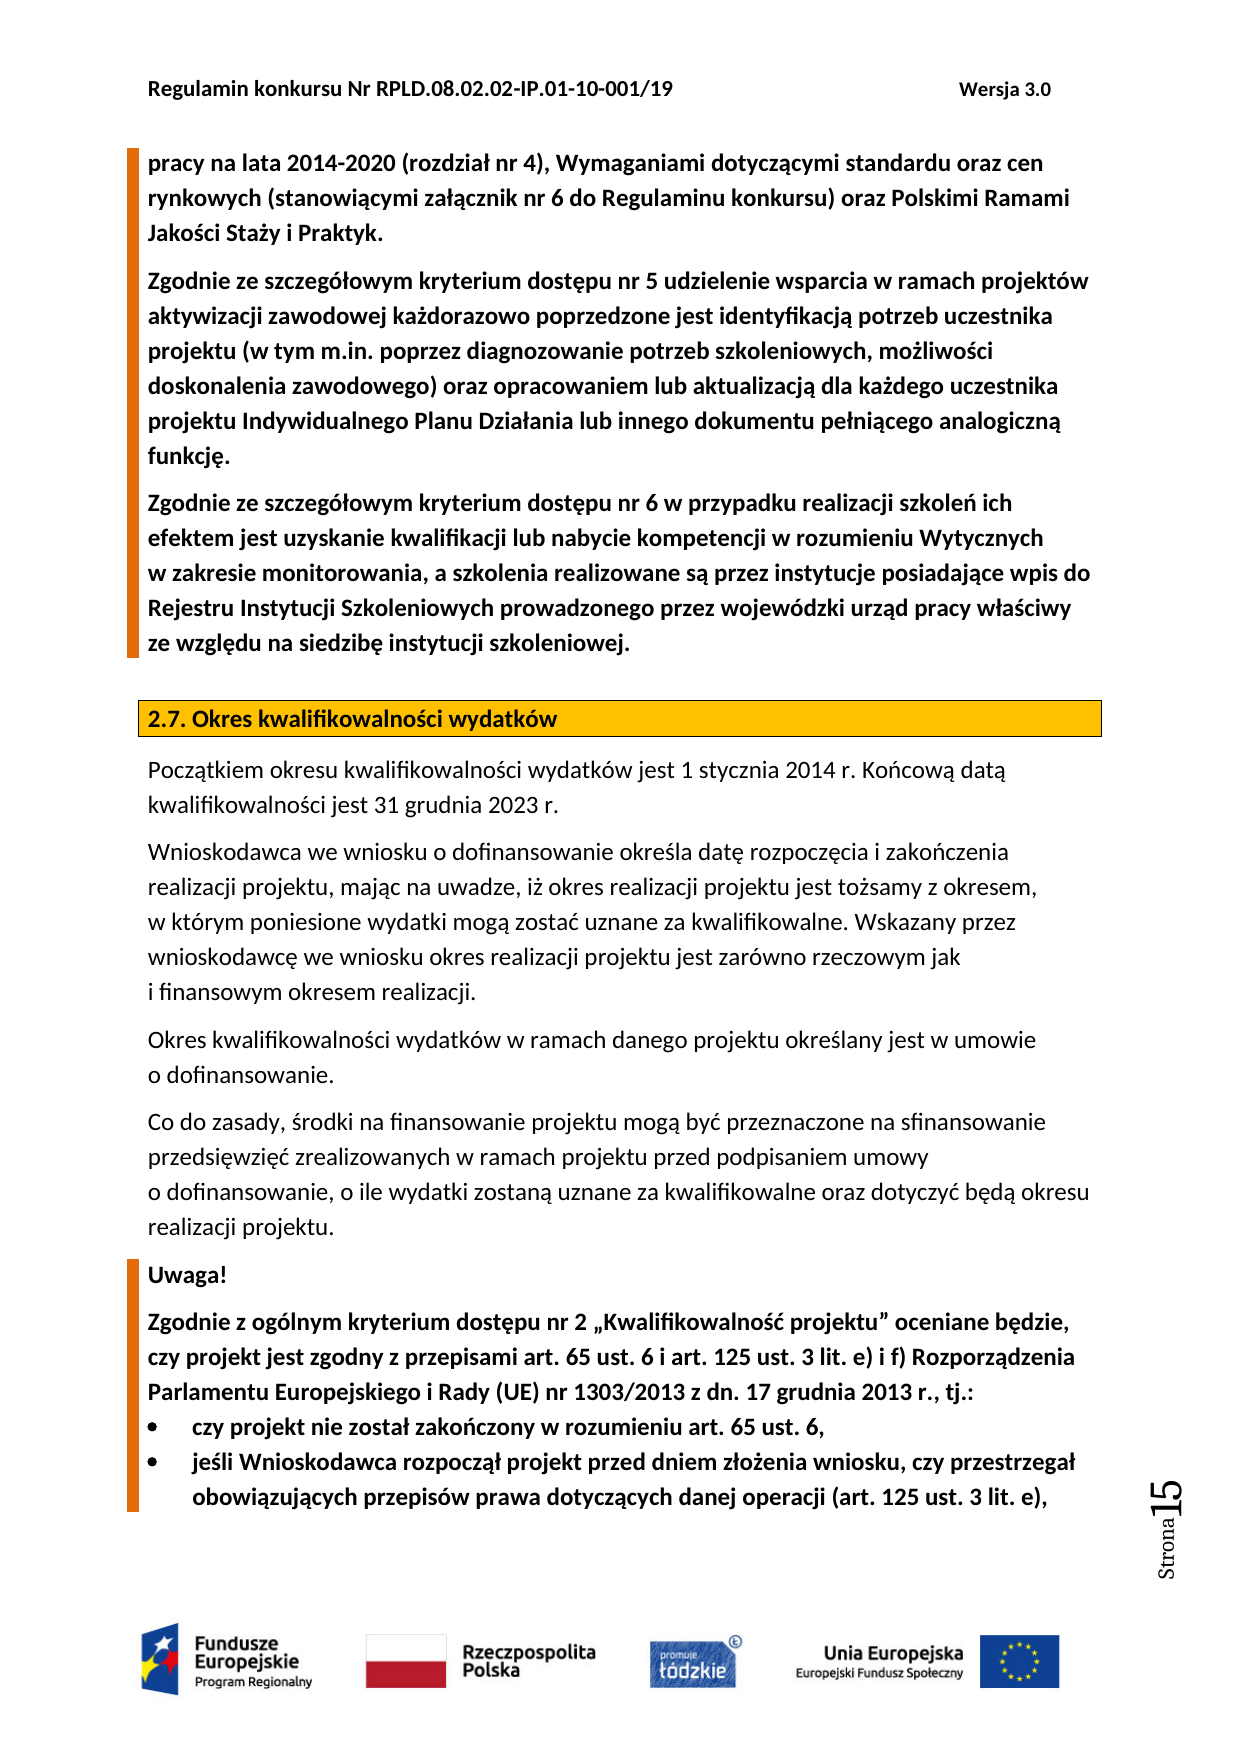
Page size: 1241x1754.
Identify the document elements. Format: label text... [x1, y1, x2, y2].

text Uwaga! [139, 1259, 1093, 1289]
text Okres kwalifikowalności wydatków w ramach danego projektu określany jest w umowie o dofinansowanie. [148, 1024, 1093, 1089]
text Początkiem okresu kwalifikowalności wydatków jest 1 stycznia 2014 r. Końcową datą kwalifikowalności jest 31 grudnia 2023 r. [148, 754, 1093, 819]
text Zgodnie z ogólnym kryterium dostępu nr 2 „Kwalifikowalność projektu” oceniane będzie, czy projekt jest zgodny z przepisami art. 65 ust. 6 i art. 125 ust. 3 lit. e) i f) Rozporządzenia Parlamentu Europejskiego i Rady (UE) nr 1303/2013 z dn. 17 grudnia 2013 r., tj.: [139, 1306, 1093, 1407]
text Co do zasady, środki na finansowanie projektu mogą być przeznaczone na sfinansowanie przedsięwzięć zrealizowanych w ramach projektu przed podpisaniem umowy o dofinansowanie, o ile wydatki zostaną uznane za kwalifikowalne oraz dotyczyć będą okresu realizacji projektu. [148, 1106, 1093, 1242]
list Okres kwalifikowalności wydatków [139, 701, 1101, 736]
list jeśli Wnioskodawca rozpoczął projekt przed dniem złożenia wniosku, czy przestrzegał obowiązujących przepisów prawa dotyczących danej operacji (art. 125 ust. 3 lit. e), [139, 1446, 1093, 1512]
text Wnioskodawca we wniosku o dofinansowanie określa datę rozpoczęcia i zakończenia realizacji projektu, mając na uwadze, iż okres realizacji projektu jest tożsamy z okresem, w którym poniesione wydatki mogą zostać uznane za kwalifikowalne. Wskazany przez wnioskodawcę we wniosku okres realizacji projektu jest zarówno rzeczowym jak i finansowym okresem realizacji. [148, 836, 1093, 1007]
list czy projekt nie został zakończony w rozumieniu art. 65 ust. 6, [139, 1411, 1093, 1442]
text Zgodnie ze szczegółowym kryterium dostępu nr 5 udzielenie wsparcia w ramach projektów aktywizacji zawodowej każdorazowo poprzedzone jest identyfikacją potrzeb uczestnika projektu (w tym m.in. poprzez diagnozowanie potrzeb szkoleniowych, możliwości doskonalenia zawodowego) oraz opracowaniem lub aktualizacją dla każdego uczestnika projektu Indywidualnego Planu Działania lub innego dokumentu pełniącego analogiczną funkcję. [139, 265, 1093, 471]
text Zgodnie ze szczegółowym kryterium dostępu nr 6 w przypadku realizacji szkoleń ich efektem jest uzyskanie kwalifikacji lub nabycie kompetencji w rozumieniu Wytycznych w zakresie monitorowania, a szkolenia realizowane są przez instytucje posiadające wpis do Rejestru Instytucji Szkoleniowych prowadzonego przez wojewódzki urząd pracy właściwy ze względu na siedzibę instytucji szkoleniowej. [139, 488, 1093, 658]
picture [53, 1561, 1105, 1751]
